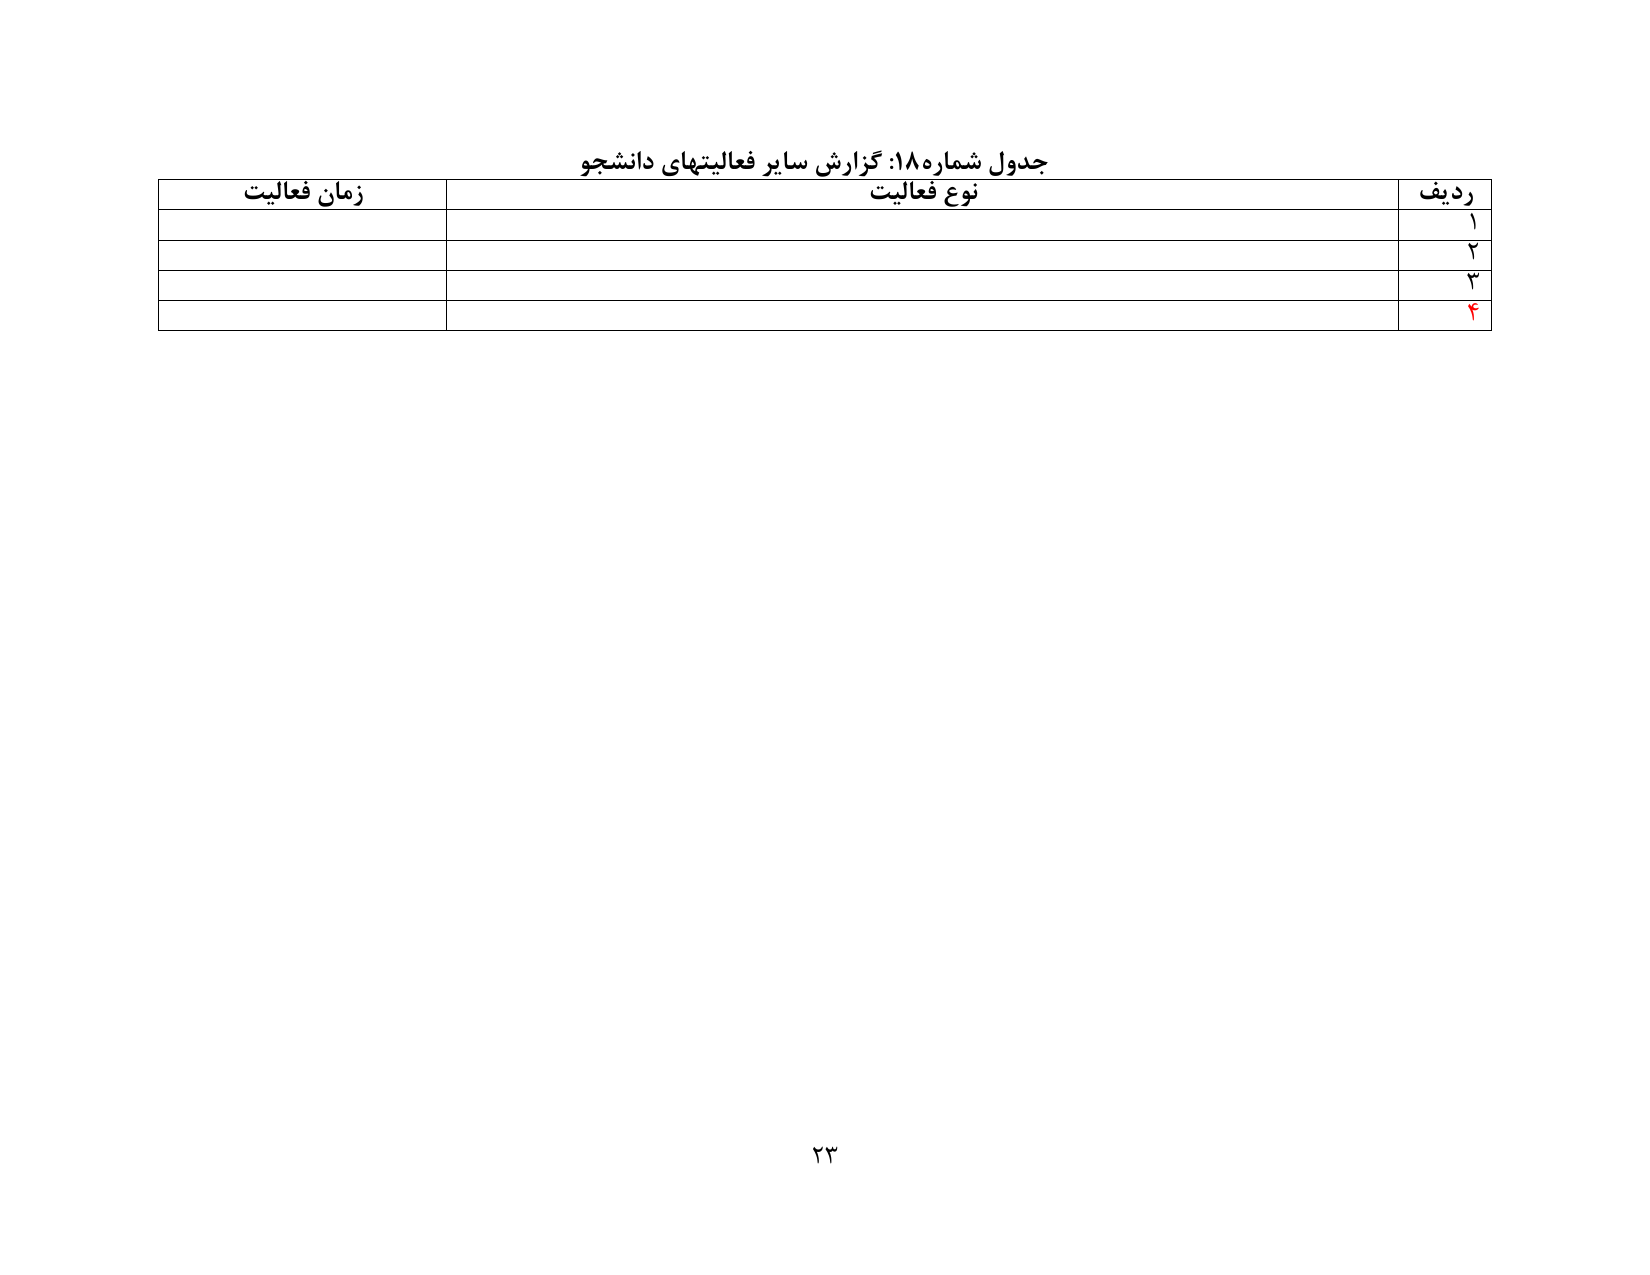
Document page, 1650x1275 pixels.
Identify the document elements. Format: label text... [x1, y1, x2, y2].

table_header زمان فعالیت [159, 180, 446, 209]
table_cell [159, 210, 446, 239]
table_cell [447, 301, 1398, 330]
table_cell 4 [1399, 301, 1491, 330]
table_cell 3 [1399, 271, 1491, 300]
table_cell 1 [1399, 210, 1491, 239]
table_cell [447, 271, 1398, 300]
table_header نوع فعالیت [447, 180, 1398, 209]
list جدول شماره18: گزارش سایر فعالیتهای دانشجو [150, 150, 1470, 179]
table_cell 2 [1399, 241, 1491, 270]
table_cell [159, 271, 446, 300]
table_cell [159, 241, 446, 270]
table_cell [159, 301, 446, 330]
table_header ردیف [1399, 180, 1491, 209]
table_cell [447, 241, 1398, 270]
table_cell [447, 210, 1398, 239]
